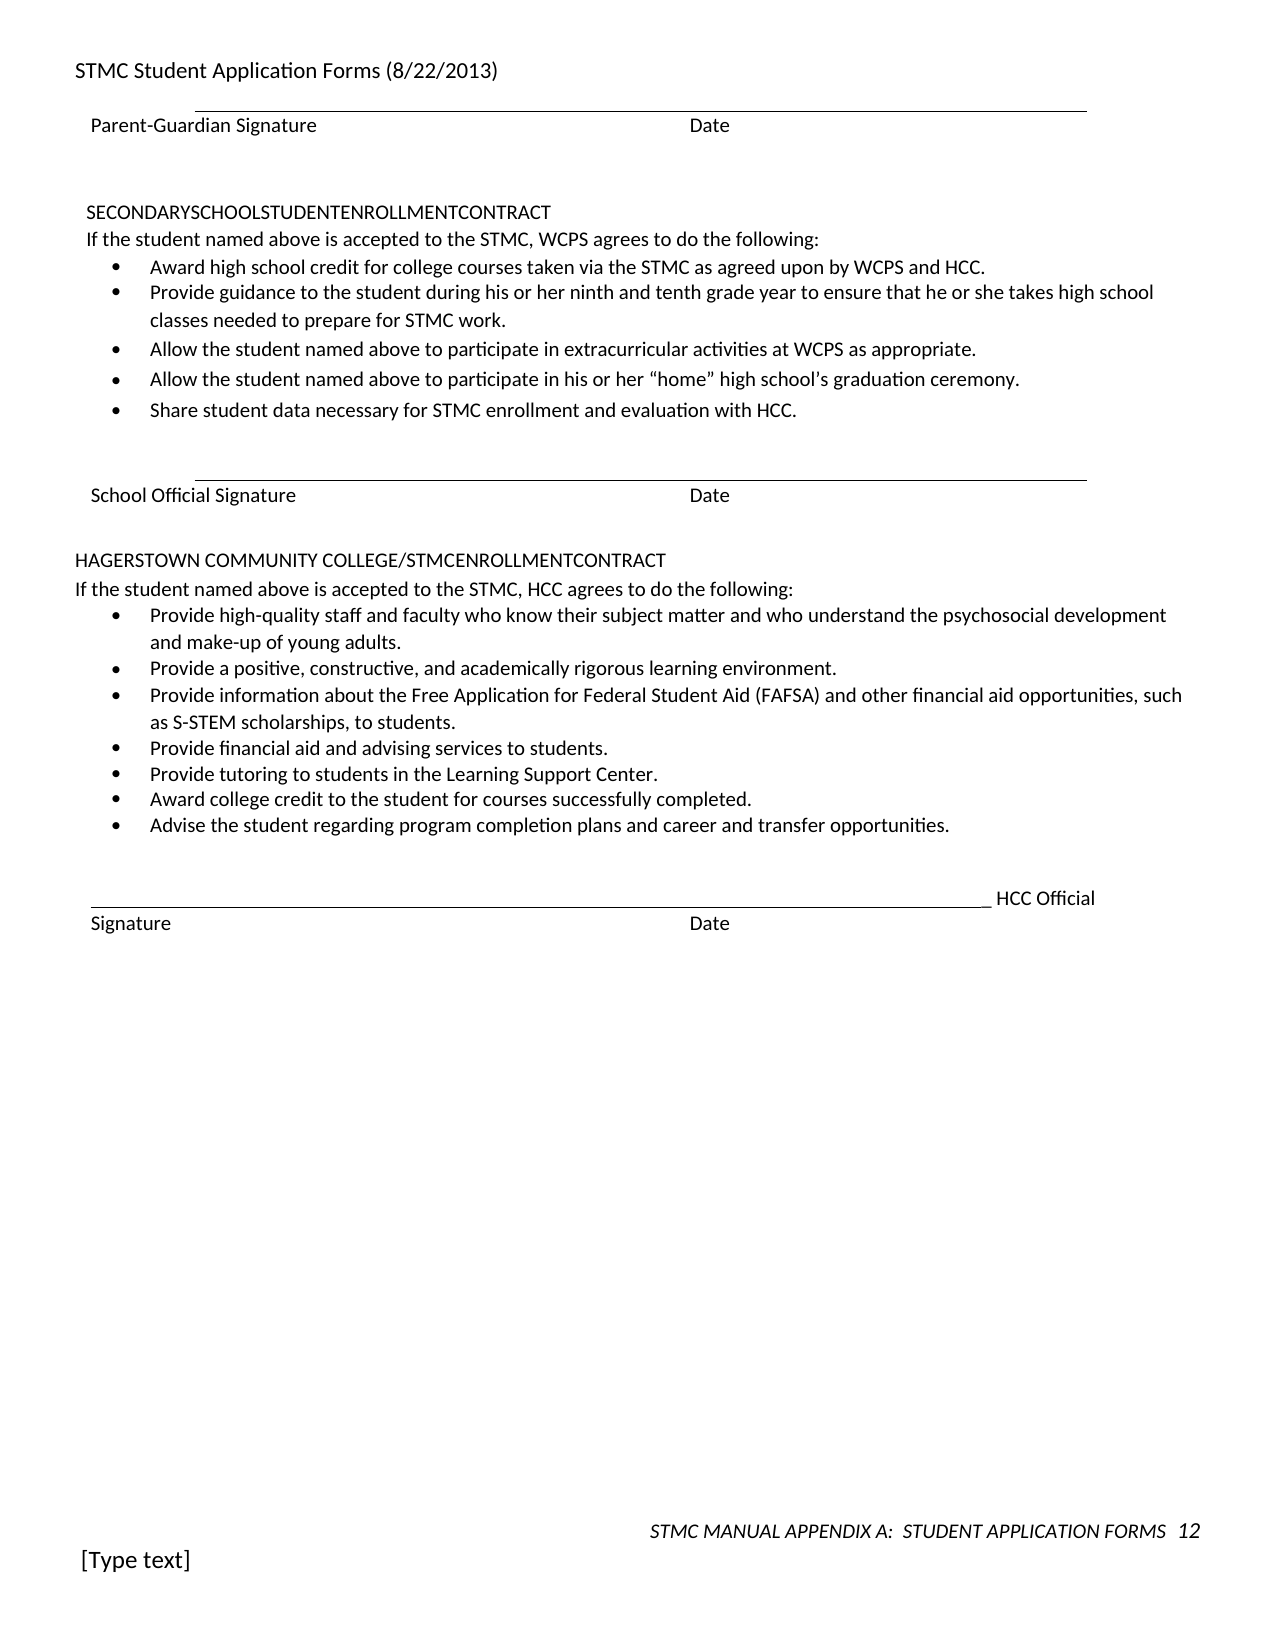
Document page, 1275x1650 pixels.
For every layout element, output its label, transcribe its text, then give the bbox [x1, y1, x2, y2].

list Provide financial aid and advising services to students. [112, 736, 1200, 761]
list Provide information about the Free Application for Federal Student Aid (FAFSA) and other financial aid opportunities, such as S-STEM scholarships, to students. [112, 682, 1200, 736]
text SECONDARY SCHOOL STUDENT ENROLLMENT CONTRACT [86, 197, 1202, 225]
list Allow the student named above to participate in his or her “home” high school’s graduation ceremony. [112, 364, 1200, 394]
text If the student named above is accepted to the STMC, HCC agrees to do the following: [75, 574, 1200, 602]
list Advise the student regarding program completion plans and career and transfer opportunities. [112, 812, 1200, 838]
text Parent-Guardian Signature Date [91, 112, 1202, 137]
list Award college credit to the student for courses successfully completed. [112, 786, 1200, 812]
text If the student named above is accepted to the STMC, WCPS agrees to do the following: [86, 227, 1202, 252]
text _ HCC Official Signature Date [91, 885, 1101, 936]
list Provide high-quality staff and faculty who know their subject matter and who understand the psychosocial development and make-up of young adults. [112, 602, 1200, 656]
list Provide a positive, constructive, and academically rigorous learning environment. [112, 656, 1200, 682]
list Award high school credit for college courses taken via the STMC as agreed upon by WCPS and HCC. [112, 254, 1200, 279]
list Allow the student named above to participate in extracurricular activities at WCPS as appropriate. [112, 333, 1200, 364]
list Provide guidance to the student during his or her ninth and tenth grade year to ensure that he or she takes high school classes needed to prepare for STMC work. [112, 279, 1200, 333]
text HAGERSTOWN COMMUNITY COLLEGE/STMC ENROLLMENT CONTRACT [75, 545, 1200, 574]
text School Official Signature Date [91, 483, 1202, 508]
list Provide tutoring to students in the Learning Support Center. [112, 761, 1200, 786]
list Share student data necessary for STMC enrollment and evaluation with HCC. [112, 394, 1200, 424]
